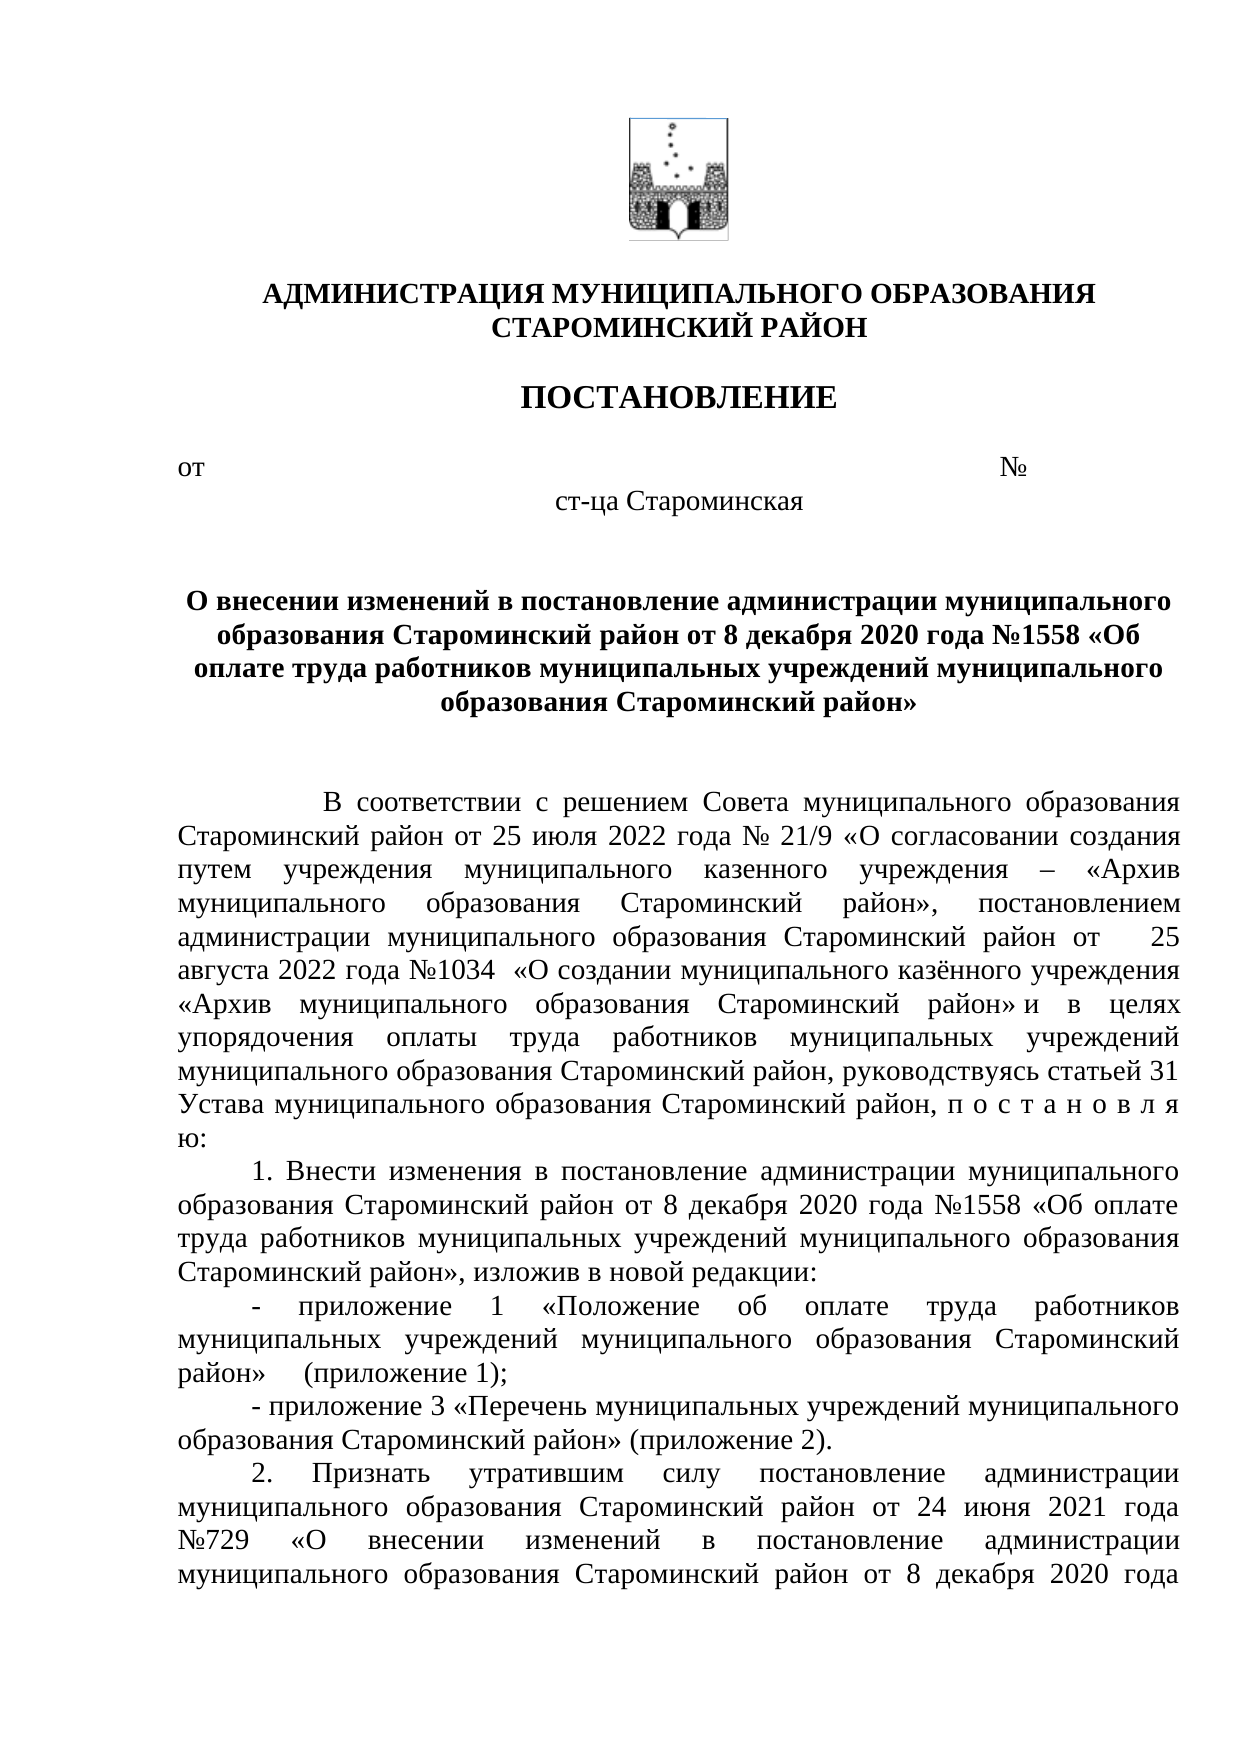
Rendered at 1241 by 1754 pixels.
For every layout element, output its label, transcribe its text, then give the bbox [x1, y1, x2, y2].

text В соответствии с решением Совета муниципального образования Староминский район от 25 июля 2022 года № 21/9 «О согласовании создания путем учреждения муниципального казенного учреждения – «Архив муниципального образования Староминский район», постановлением администрации муниципального образования Староминский район от 25 августа 2022 года №1034 «О создании муниципального казённого учреждения «Архив муниципального образования Староминский район» и в целях упорядочения оплаты труда работников муниципальных учреждений муниципального образования Староминский район, руководствуясь статьей 31 Устава муниципального образования Староминский район, п о с т а н о в л я ю: [177, 751, 1181, 1153]
text АДМИНИСТРАЦИЯ МУНИЦИПАЛЬНОГО ОБРАЗОВАНИЯ [177, 277, 1181, 310]
text О внесении изменений в постановление администрации муниципального образования Староминский район от 8 декабря 2020 года №1558 «Об оплате труда работников муниципальных учреждений муниципального образования Староминский район» [177, 550, 1181, 717]
text СТАРОМИНСКИЙ РАЙОН [177, 310, 1181, 344]
text ПОСТАНОВЛЕНИЕ [177, 377, 1181, 416]
text ст-ца Староминская [177, 483, 1181, 516]
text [177, 1455, 1181, 1589]
text - приложение 3 «Перечень муниципальных учреждений муниципального образования Староминский район» (приложение 2). [177, 1388, 1181, 1455]
text - приложение 1 «Положение об оплате труда работников муниципальных учреждений муниципального образования Староминский район» (приложение 1); [177, 1288, 1181, 1388]
text от № [177, 449, 1181, 483]
picture [629, 118, 730, 244]
text 1. Внести изменения в постановление администрации муниципального образования Староминский район от 8 декабря 2020 года №1558 «Об оплате труда работников муниципальных учреждений муниципального образования Староминский район», изложив в новой редакции: [177, 1153, 1181, 1288]
